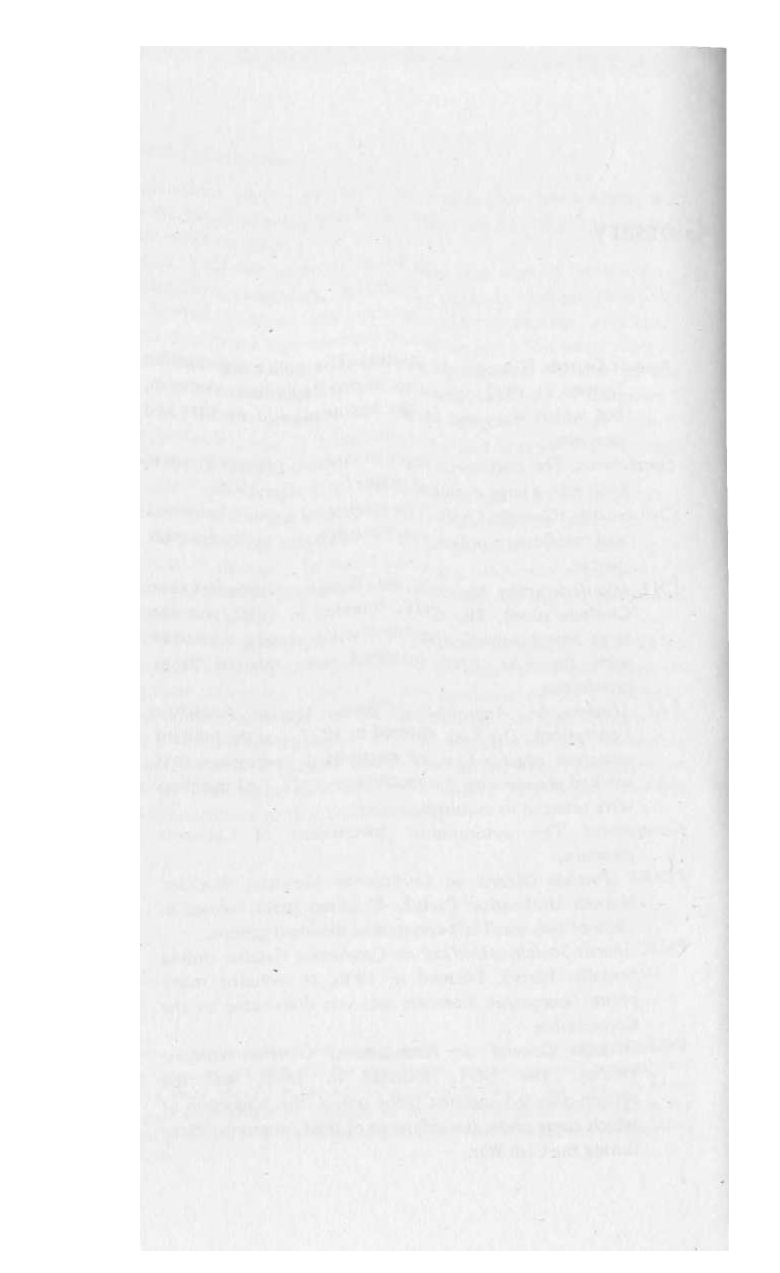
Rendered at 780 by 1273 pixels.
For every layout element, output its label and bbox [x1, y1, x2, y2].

picture [140, 46, 729, 1251]
